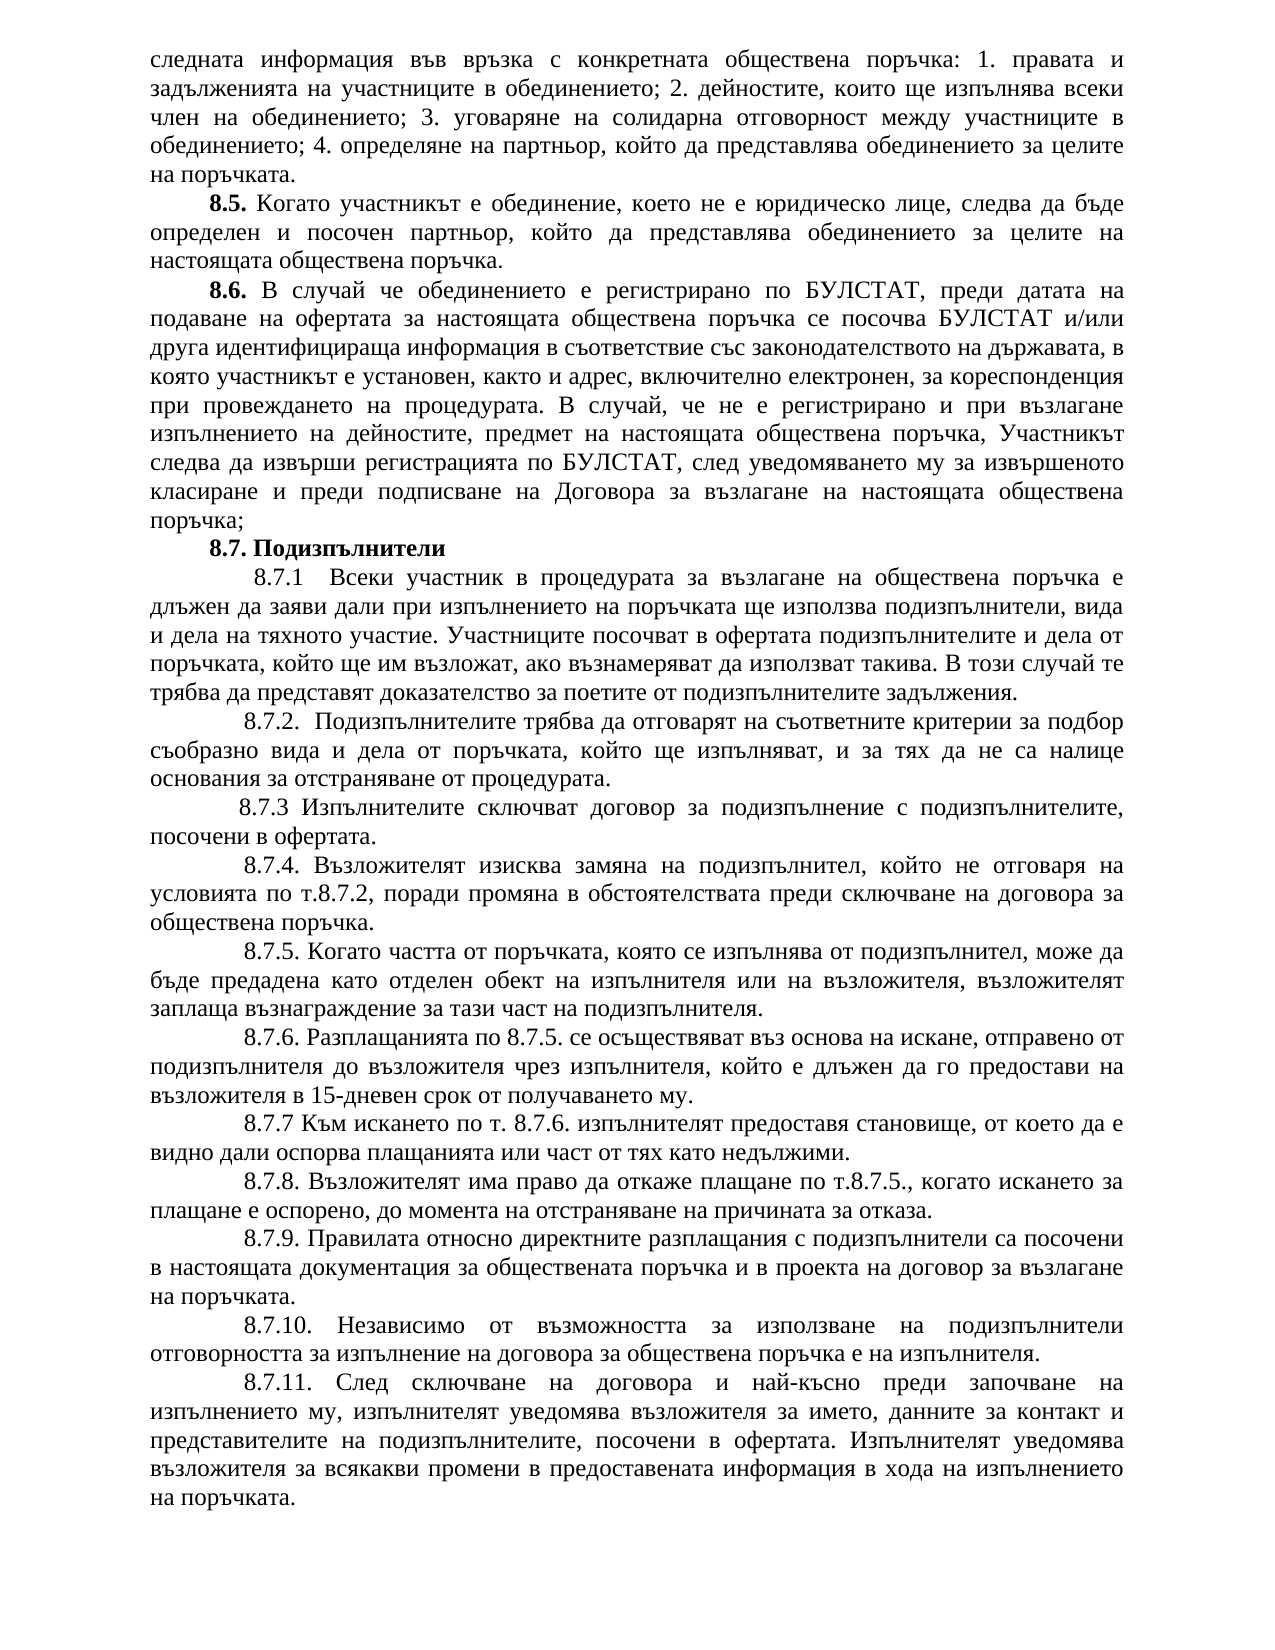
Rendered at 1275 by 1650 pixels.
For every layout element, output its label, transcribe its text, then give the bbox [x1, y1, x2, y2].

text 8.7.6. Разплащанията по 8.7.5. се осъществяват въз основа на искане, отправено от подизпълнителя до възложителя чрез изпълнителя, който е длъжен да го предостави на възложителя в 15-дневен срок от получаването му. [150, 1022, 1125, 1108]
text 8.7.7 Към искането по т. 8.7.6. изпълнителят предоставя становище, от което да е видно дали оспорва плащанията или част от тях като недължими. [150, 1108, 1125, 1166]
text 8.6. В случай че обединението е регистрирано по БУЛСТАТ, преди датата на подаване на офертата за настоящата обществена поръчка се посочва БУЛСТАТ и/или друга идентифицираща информация в съответствие със законодателството на държавата, в която участникът е установен, както и адрес, включително електронен, за кореспонденция при провеждането на процедурата. В случай, че не е регистрирано и при възлагане изпълнението на дейностите, предмет на настоящата обществена поръчка, Участникът следва да извърши регистрацията по БУЛСТАТ, след уведомяването му за извършеното класиране и преди подписване на Договора за възлагане на настоящата обществена поръчка; [150, 275, 1125, 533]
text 8.7.9. Правилата относно директните разплащания с подизпълнители са посочени в настоящата документация за обществената поръчка и в проекта на договор за възлагане на поръчката. [150, 1223, 1125, 1310]
text 8.7.11. След сключване на договора и най-късно преди започване на изпълнението му, изпълнителят уведомява възложителя за името, данните за контакт и представителите на подизпълнителите, посочени в офертата. Изпълнителят уведомява възложителя за всякакви промени в предоставената информация в хода на изпълнението на поръчката. [150, 1367, 1125, 1511]
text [150, 44, 1125, 188]
text 8.7.10. Независимо от възможността за използване на подизпълнители отговорността за изпълнение на договора за обществена поръчка е на изпълнителя. [150, 1310, 1125, 1367]
text 8.7.1 Всеки участник в процедурата за възлагане на обществена поръчка е длъжен да заяви дали при изпълнението на поръчката ще използва подизпълнители, вида и дела на тяхното участие. Участниците посочват в офертата подизпълнителите и дела от поръчката, който ще им възложат, ако възнамеряват да използват такива. В този случай те трябва да представят доказателство за поетите от подизпълнителите задължения. [150, 562, 1125, 706]
text 8.7. Подизпълнители [150, 533, 1125, 562]
text 8.7.2. Подизпълнителите трябва да отговарят на съответните критерии за подбор съобразно вида и дела от поръчката, който ще изпълняват, и за тях да не са налице основания за отстраняване от процедурата. [150, 706, 1125, 792]
text 8.5. Когато участникът е обединение, което не е юридическо лице, следва да бъде определен и посочен партньор, който да представлява обединението за целите на настоящата обществена поръчка. [150, 188, 1125, 275]
text 8.7.3 Изпълнителите сключват договор за подизпълнение с подизпълнителите, посочени в офертата. [150, 792, 1125, 850]
text 8.7.8. Възложителят има право да откаже плащане по т.8.7.5., когато искането за плащане е оспорено, до момента на отстраняване на причината за отказа. [150, 1166, 1125, 1223]
text 8.7.4. Възложителят изисква замяна на подизпълнител, който не отговаря на условията по т.8.7.2, поради промяна в обстоятелствата преди сключване на договора за обществена поръчка. [150, 850, 1125, 936]
text 8.7.5. Когато частта от поръчката, която се изпълнява от подизпълнител, може да бъде предадена като отделен обект на изпълнителя или на възложителя, възложителят заплаща възнаграждение за тази част на подизпълнителя. [150, 936, 1125, 1022]
